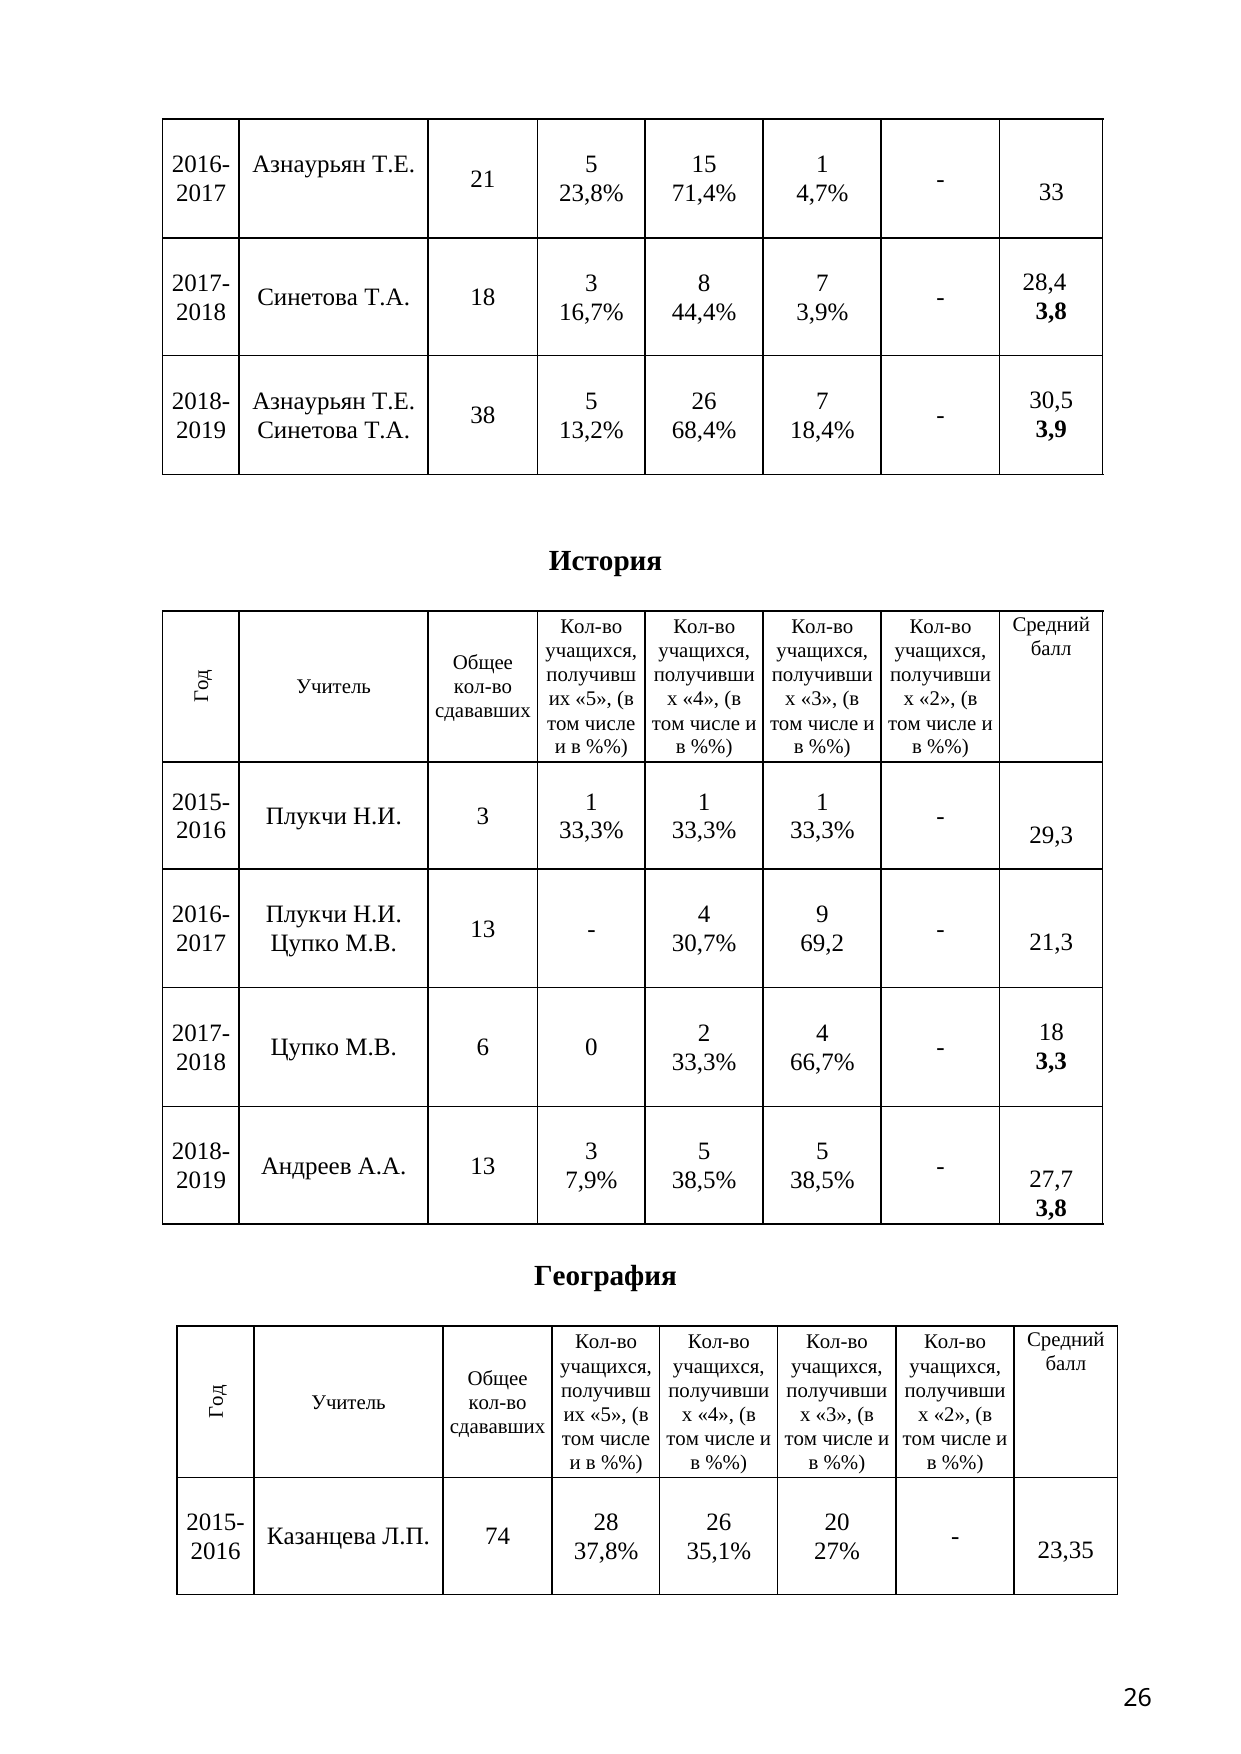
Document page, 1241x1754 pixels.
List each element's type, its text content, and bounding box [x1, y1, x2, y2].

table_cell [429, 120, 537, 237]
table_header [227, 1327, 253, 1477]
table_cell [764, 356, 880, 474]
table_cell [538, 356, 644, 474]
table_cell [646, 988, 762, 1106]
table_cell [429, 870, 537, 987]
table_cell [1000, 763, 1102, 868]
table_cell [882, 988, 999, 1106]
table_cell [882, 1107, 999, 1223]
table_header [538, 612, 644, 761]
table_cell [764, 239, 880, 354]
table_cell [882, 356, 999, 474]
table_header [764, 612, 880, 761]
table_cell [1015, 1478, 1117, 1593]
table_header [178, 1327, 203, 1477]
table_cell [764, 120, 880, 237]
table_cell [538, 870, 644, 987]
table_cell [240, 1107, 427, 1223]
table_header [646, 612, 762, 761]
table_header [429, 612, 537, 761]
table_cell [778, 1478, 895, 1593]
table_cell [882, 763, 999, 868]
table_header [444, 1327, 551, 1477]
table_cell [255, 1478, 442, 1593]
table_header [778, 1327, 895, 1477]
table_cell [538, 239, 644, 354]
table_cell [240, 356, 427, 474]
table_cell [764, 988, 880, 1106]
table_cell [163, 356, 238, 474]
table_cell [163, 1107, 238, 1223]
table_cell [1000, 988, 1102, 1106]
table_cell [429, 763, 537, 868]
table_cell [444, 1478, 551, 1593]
text География [59, 1258, 1152, 1292]
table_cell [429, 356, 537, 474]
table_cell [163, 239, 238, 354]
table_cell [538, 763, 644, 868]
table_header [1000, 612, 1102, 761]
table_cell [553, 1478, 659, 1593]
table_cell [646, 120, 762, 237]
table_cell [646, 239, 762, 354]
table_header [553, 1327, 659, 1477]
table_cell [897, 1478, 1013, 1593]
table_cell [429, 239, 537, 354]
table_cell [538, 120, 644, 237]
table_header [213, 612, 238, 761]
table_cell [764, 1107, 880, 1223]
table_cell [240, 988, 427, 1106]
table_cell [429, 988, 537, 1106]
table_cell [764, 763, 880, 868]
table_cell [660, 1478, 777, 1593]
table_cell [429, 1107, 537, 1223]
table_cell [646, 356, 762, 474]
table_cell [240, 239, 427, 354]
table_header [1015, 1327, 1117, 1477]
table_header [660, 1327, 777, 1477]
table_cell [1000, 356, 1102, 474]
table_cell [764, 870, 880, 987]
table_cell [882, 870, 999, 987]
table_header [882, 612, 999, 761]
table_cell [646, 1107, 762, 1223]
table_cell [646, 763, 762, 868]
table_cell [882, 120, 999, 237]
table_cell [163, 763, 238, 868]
text История [59, 543, 1152, 576]
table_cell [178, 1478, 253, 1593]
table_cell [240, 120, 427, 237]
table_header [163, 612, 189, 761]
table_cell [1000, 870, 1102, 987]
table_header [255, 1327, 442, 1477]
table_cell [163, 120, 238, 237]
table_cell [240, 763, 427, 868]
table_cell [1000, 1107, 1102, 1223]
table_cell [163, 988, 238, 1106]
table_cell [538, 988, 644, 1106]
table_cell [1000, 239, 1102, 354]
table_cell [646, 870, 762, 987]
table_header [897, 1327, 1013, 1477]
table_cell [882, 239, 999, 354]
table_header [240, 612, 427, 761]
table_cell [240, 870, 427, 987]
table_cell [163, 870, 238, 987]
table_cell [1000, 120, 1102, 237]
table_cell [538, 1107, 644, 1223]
